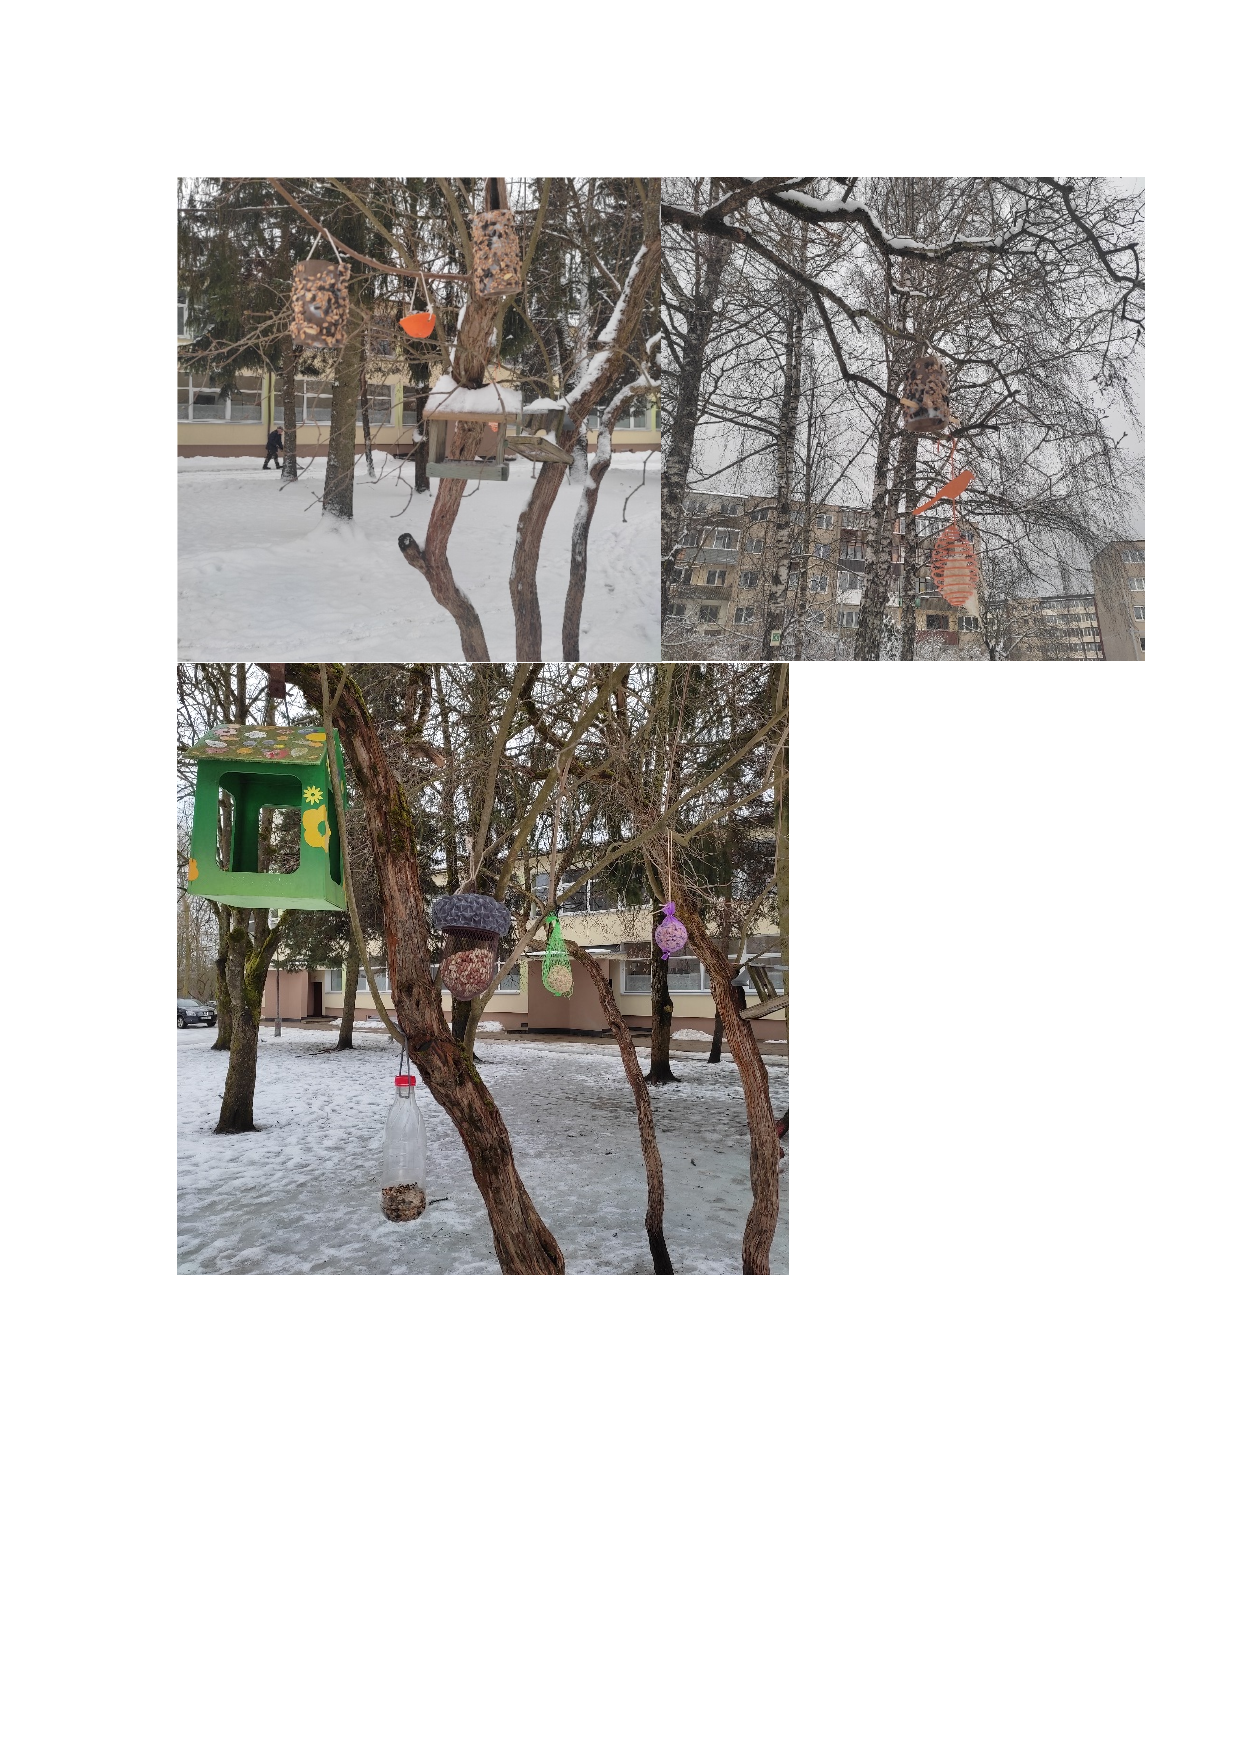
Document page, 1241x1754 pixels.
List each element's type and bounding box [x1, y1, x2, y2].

picture [178, 177, 1145, 662]
picture [177, 663, 789, 1275]
